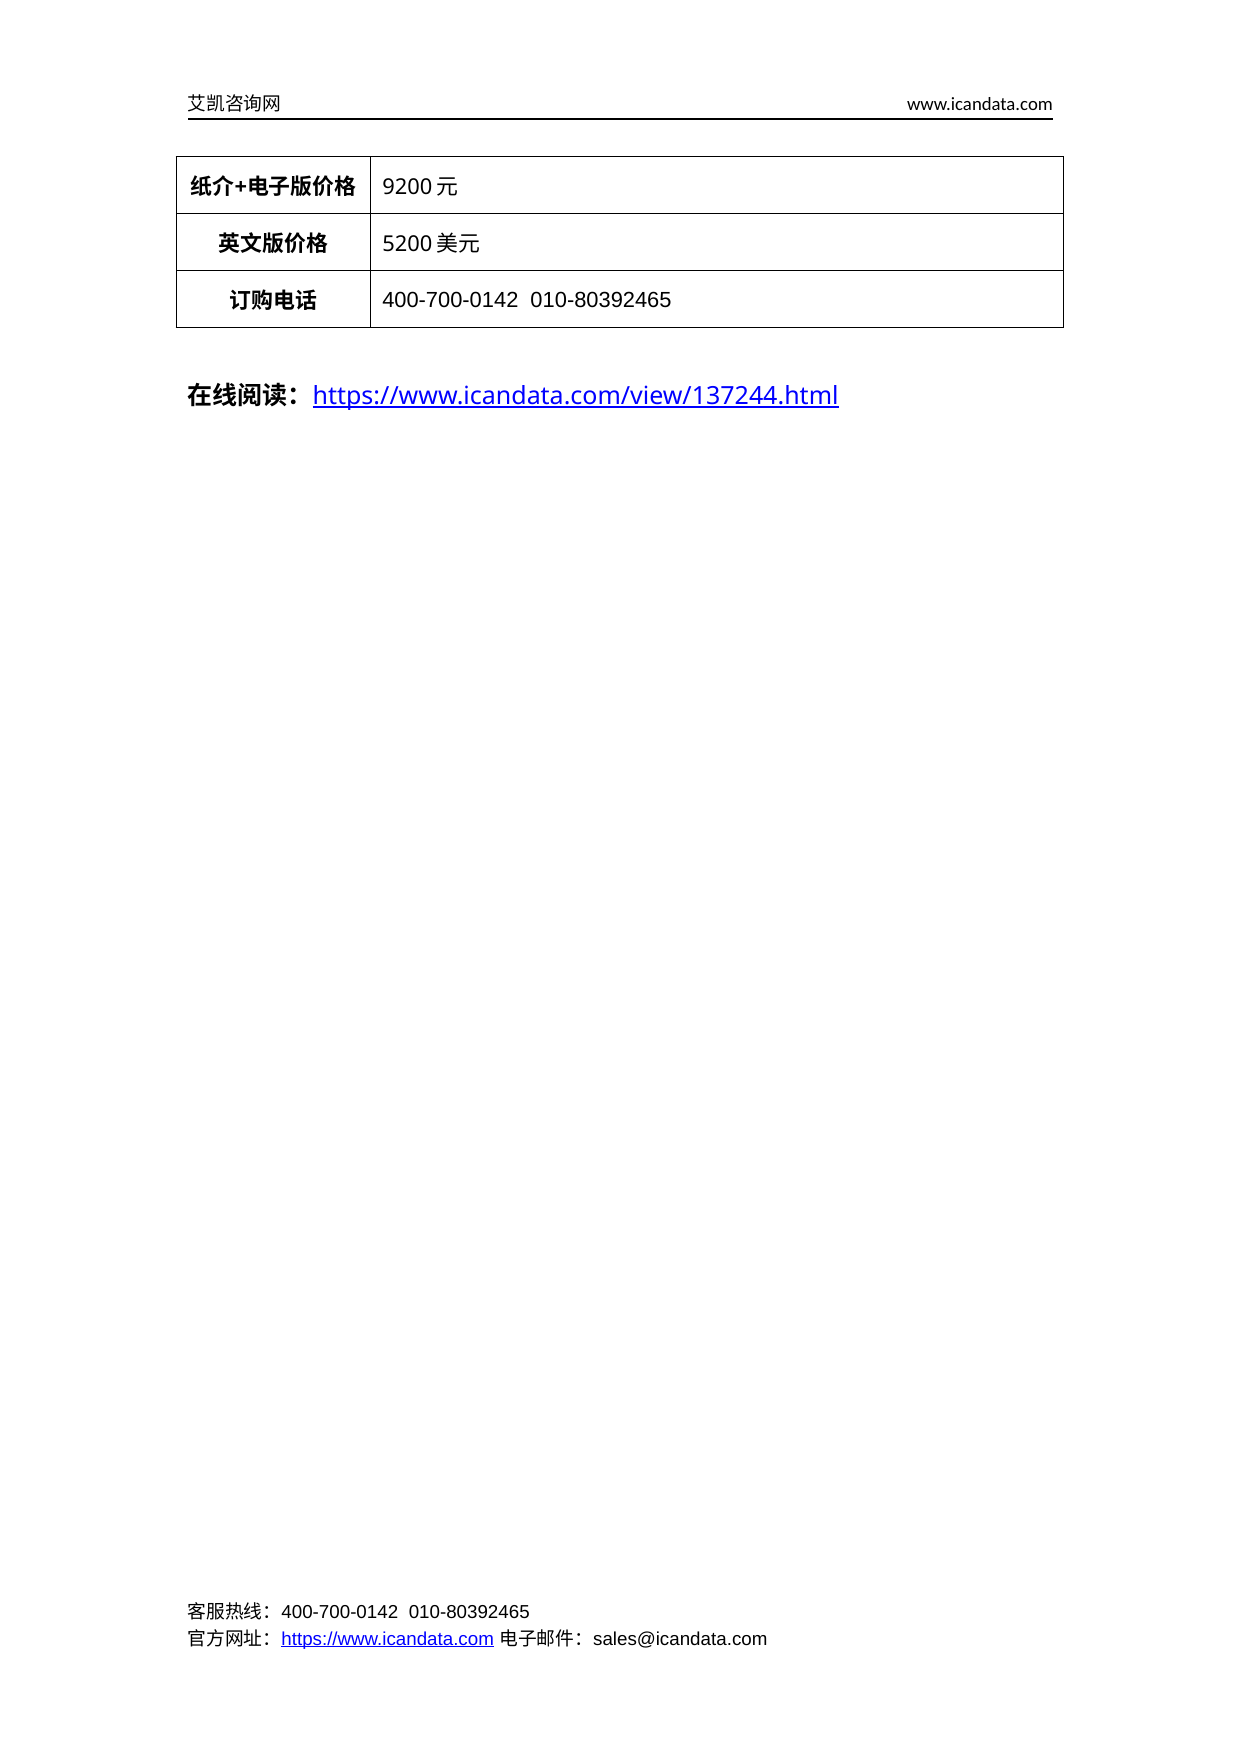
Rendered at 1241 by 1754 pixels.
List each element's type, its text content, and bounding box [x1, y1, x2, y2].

table_cell 400-700-0142 010-80392465 [371, 271, 1063, 327]
table_cell 订购电话 [177, 271, 370, 327]
table_cell 5200美元 [371, 214, 1063, 270]
text 在线阅读：https://www.icandata.com/view/137244.html [187, 361, 1053, 426]
table_cell 纸介+电子版价格 [177, 157, 370, 213]
table_cell 英文版价格 [177, 214, 370, 270]
table_cell 9200元 [371, 157, 1063, 213]
